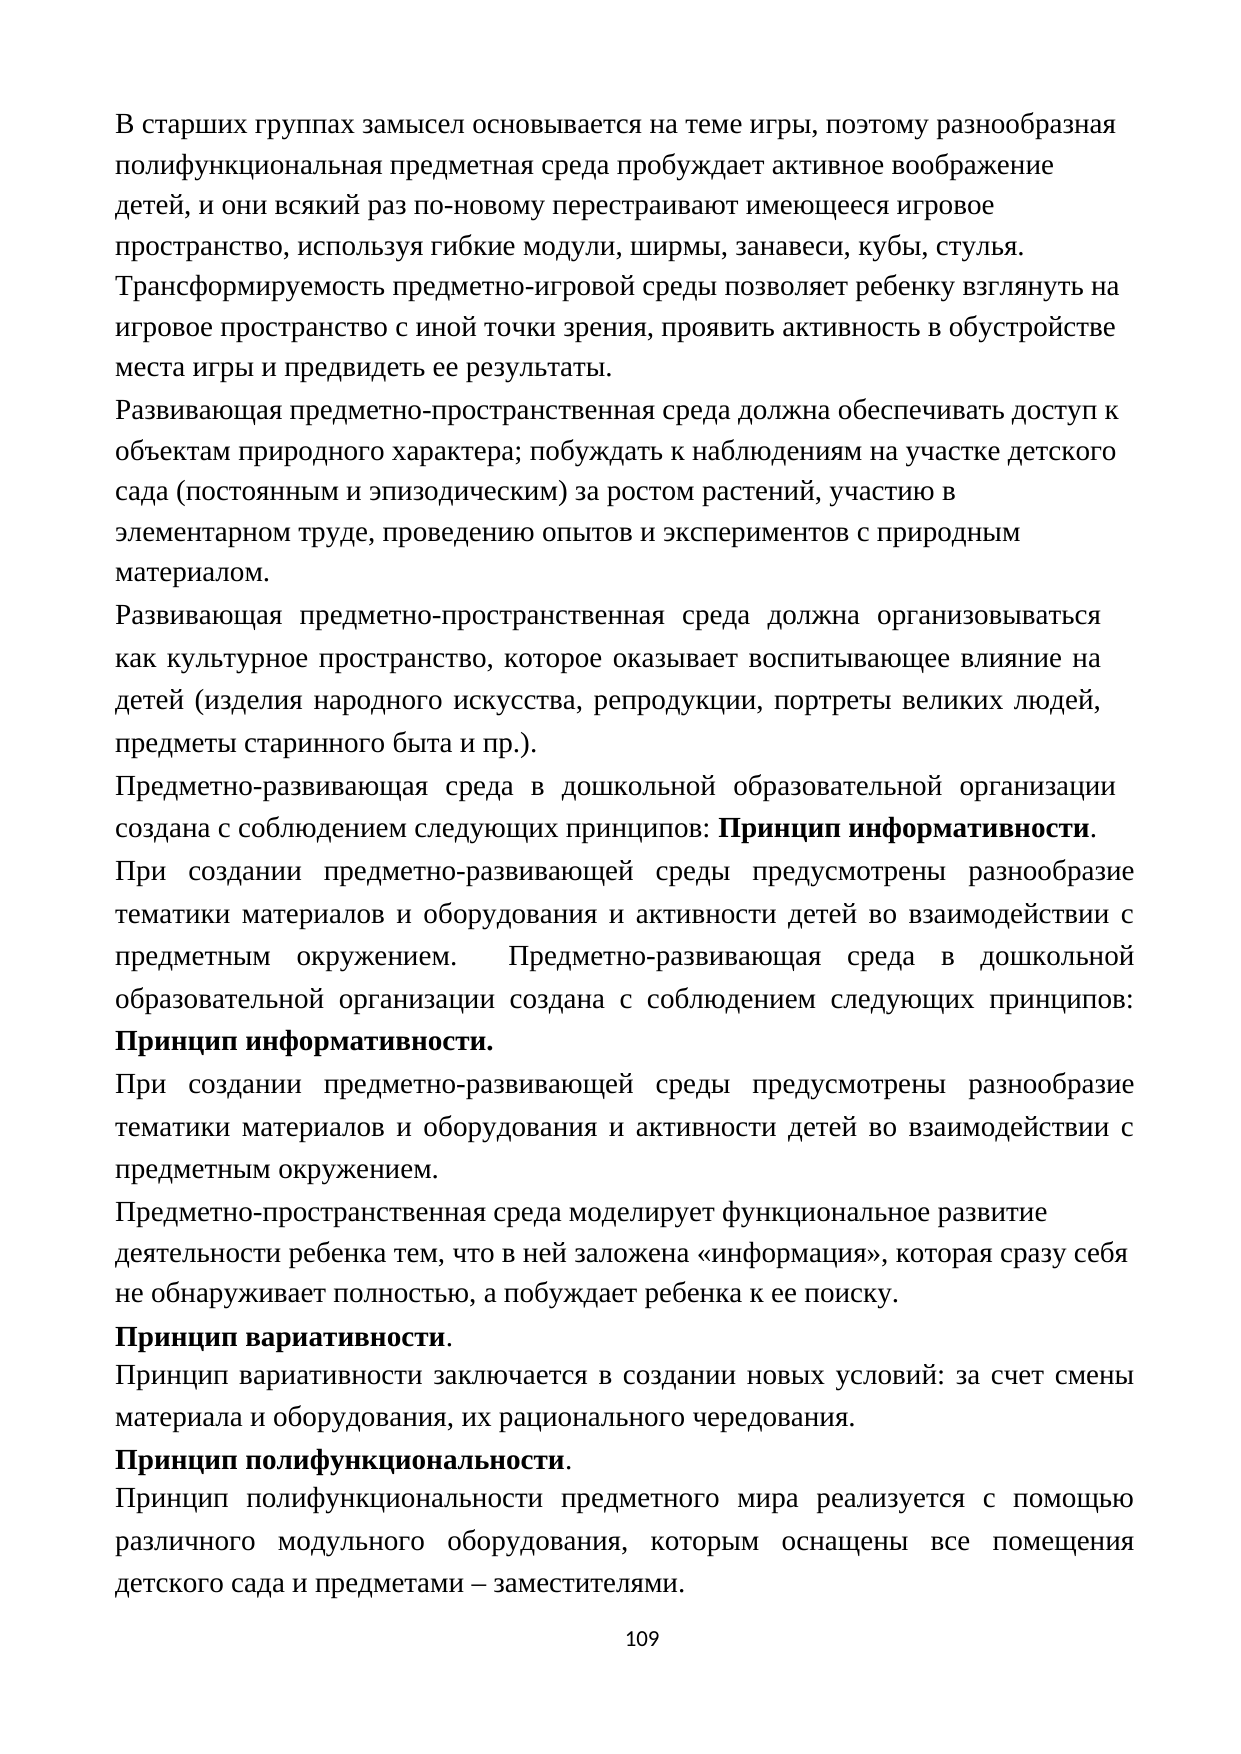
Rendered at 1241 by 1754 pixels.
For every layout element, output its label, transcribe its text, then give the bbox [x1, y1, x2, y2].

text При создании предметно-развивающей среды предусмотрены разнообразие тематики материалов и оборудования и активности детей во взаимодействии с предметным окружением. [115, 1067, 1135, 1185]
text Развивающая предметно-пространственная среда должна обеспечивать доступ к объектам природного характера; побуждать к наблюдениям на участке детского сада (постоянным и эпизодическим) за ростом растений, участию в элементарном труде, проведению опытов и экспериментов с природным материалом. [115, 392, 1135, 588]
text Принцип полифункциональности предметного мира реализуется с помощью различного модульного оборудования, которым оснащены все помещения детского сада и предметами – заместителями. [115, 1481, 1135, 1599]
text Принцип вариативности заключается в создании новых условий: за счет смены материала и оборудования, их рационального чередования. [115, 1357, 1135, 1433]
text Предметно-развивающая среда в дошкольной образовательной организации создана с соблюдением следующих принципов: Принцип информативности. [115, 768, 1117, 844]
text В старших группах замысел основывается на теме игры, поэтому разнообразная полифункциональная предметная среда пробуждает активное воображение детей, и они всякий раз по-новому перестраивают имеющееся игровое пространство, используя гибкие модули, ширмы, занавеси, кубы, стулья. Трансформируемость предметно-игровой среды позволяет ребенку взглянуть на игровое пространство с иной точки зрения, проявить активность в обустройстве места игры и предвидеть ее результаты. [115, 106, 1135, 383]
text Принцип полифункциональности. [115, 1442, 1137, 1476]
text Принцип вариативности. [115, 1319, 1137, 1352]
text Развивающая предметно-пространственная среда должна организовываться как культурное пространство, которое оказывает воспитывающее влияние на детей (изделия народного искусства, репродукции, портреты великих людей, предметы старинного быта и пр.). [115, 597, 1102, 758]
text Предметно-пространственная среда моделирует функциональное развитие деятельности ребенка тем, что в ней заложена «информация», которая сразу себя не обнаруживает полностью, а побуждает ребенка к ее поиску. [115, 1194, 1135, 1309]
text При создании предметно-развивающей среды предусмотрены разнообразие тематики материалов и оборудования и активности детей во взаимодействии с предметным окружением. Предметно-развивающая среда в дошкольной образовательной организации создана с соблюдением следующих принципов: Принцип информативности. [115, 853, 1135, 1057]
